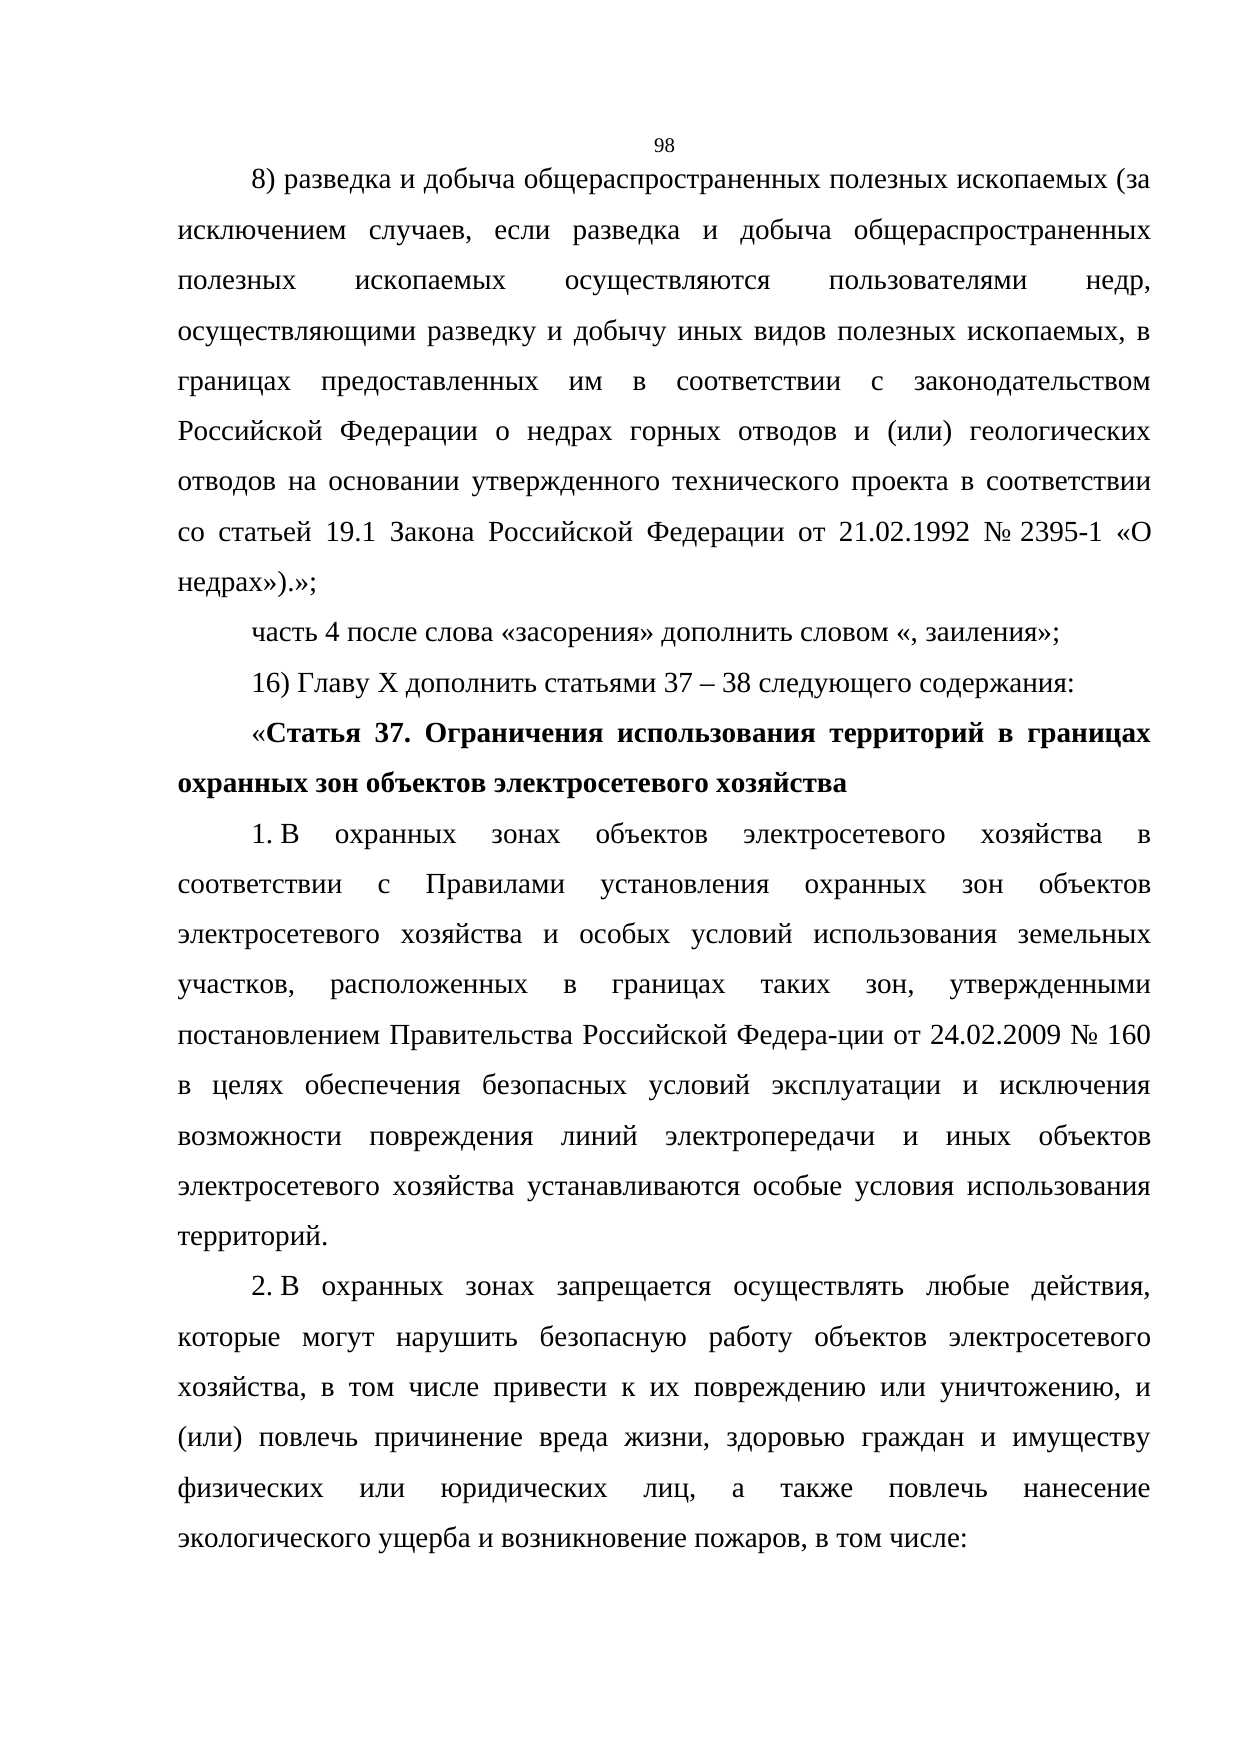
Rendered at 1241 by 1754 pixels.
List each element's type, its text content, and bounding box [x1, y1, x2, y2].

text 1. В охранных зонах объектов электросетевого хозяйства в соответствии с Правилами установления охранных зон объектов электросетевого хозяйства и особых условий использования земельных участков, расположенных в границах таких зон, утвержденными постановлением Правительства Российской Федера-ции от 24.02.2009 № 160 в целях обеспечения безопасных условий эксплуатации и исключения возможности повреждения линий электропередачи и иных объектов электросетевого хозяйства устанавливаются особые условия использования территорий. [177, 816, 1152, 1252]
text 16) Главу X дополнить статьями 37 – 38 следующего содержания: [177, 665, 1152, 698]
text 8) разведка и добыча общераспространенных полезных ископаемых (за исключением случаев, если разведка и добыча общераспространенных полезных ископаемых осуществляются пользователями недр, осуществляющими разведку и добычу иных видов полезных ископаемых, в границах предоставленных им в соответствии с законодательством Российской Федерации о недрах горных отводов и (или) геологических отводов на основании утвержденного технического проекта в соответствии со статьей 19.1 Закона Российской Федерации от 21.02.1992 № 2395-1 «О недрах»).»; [177, 162, 1152, 598]
text «Статья 37. Ограничения использования территорий в границах охранных зон объектов электросетевого хозяйства [177, 715, 1152, 799]
text 2. В охранных зонах запрещается осуществлять любые действия, которые могут нарушить безопасную работу объектов электросетевого хозяйства, в том числе привести к их повреждению или уничтожению, и (или) повлечь причинение вреда жизни, здоровью граждан и имуществу физических или юридических лиц, а также повлечь нанесение экологического ущерба и возникновение пожаров, в том числе: [177, 1268, 1152, 1554]
text часть 4 после слова «засорения» дополнить словом «, заиления»; [177, 614, 1152, 648]
